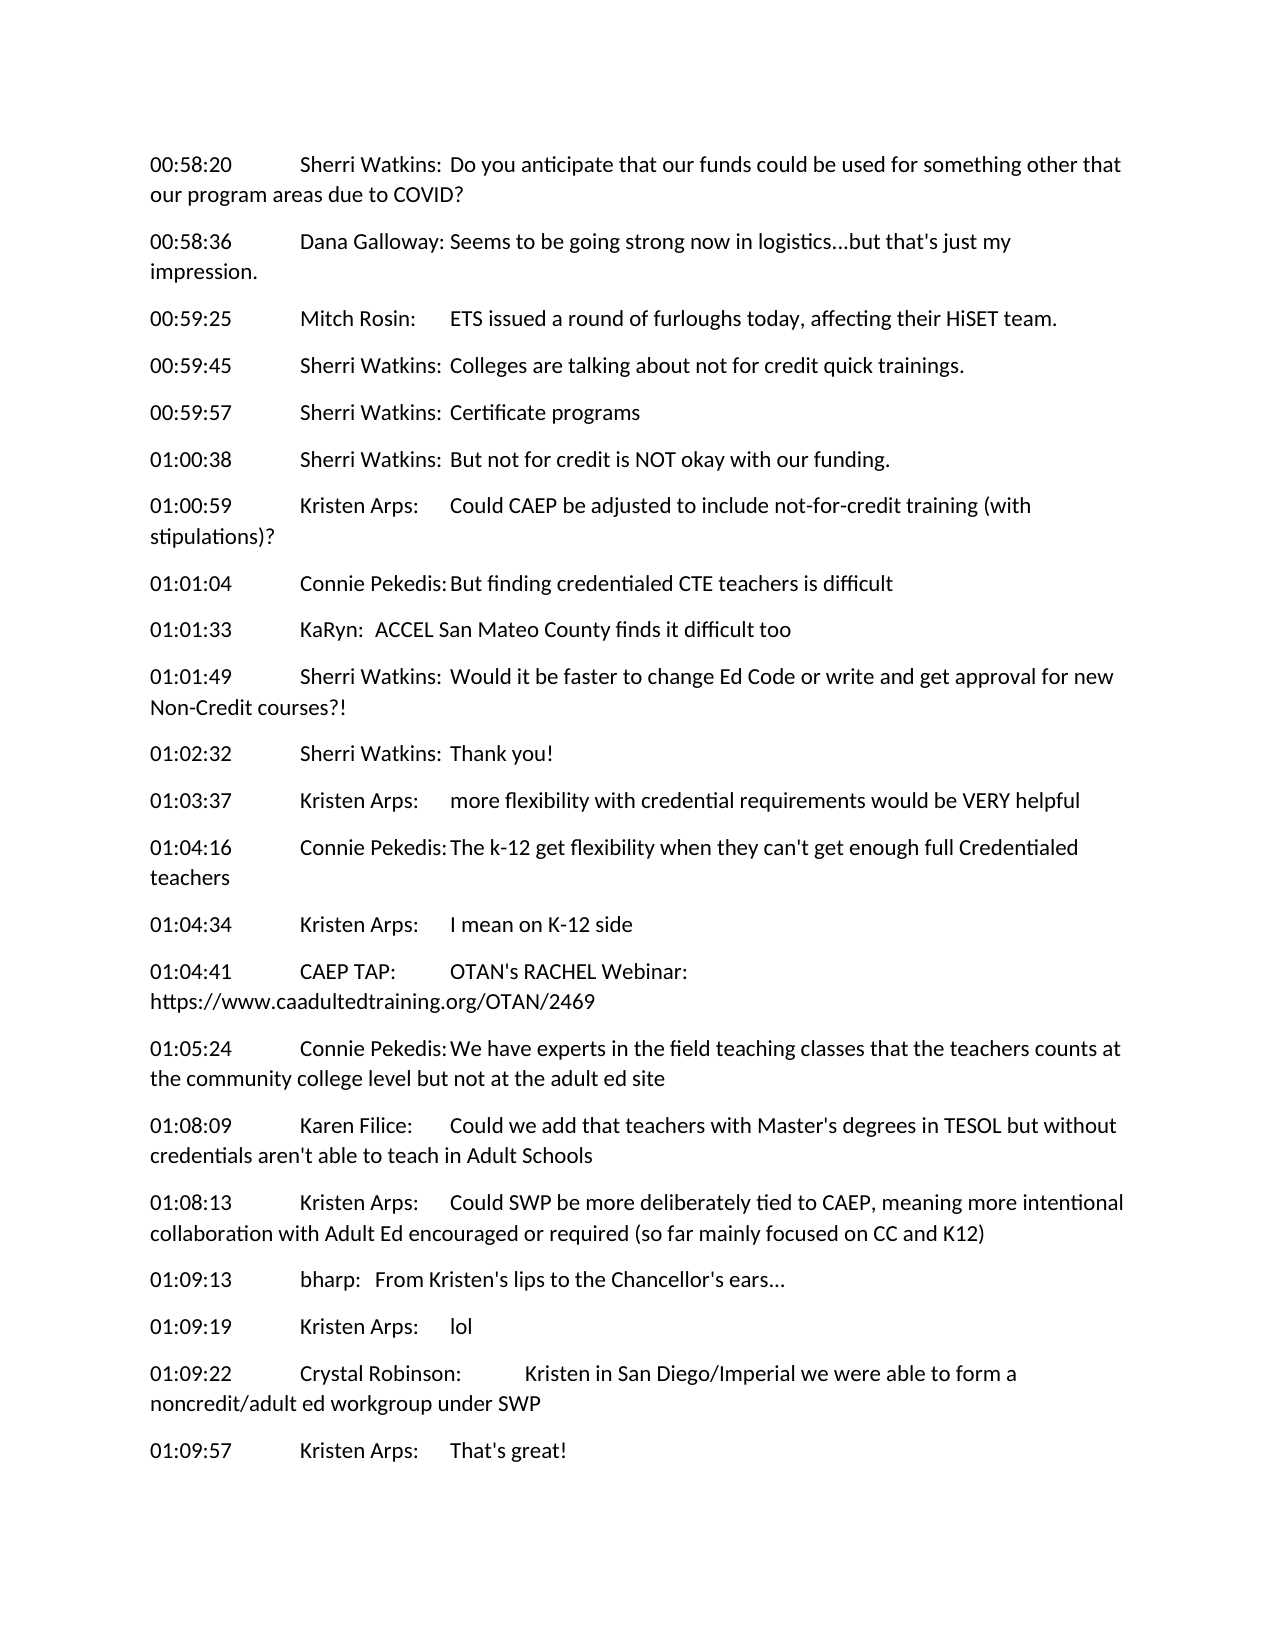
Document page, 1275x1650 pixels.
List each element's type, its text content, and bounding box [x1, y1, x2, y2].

text 01:04:41 CAEP TAP: OTAN's RACHEL Webinar: https://www.caadultedtraining.org/OTAN/2469 [150, 957, 1125, 1016]
text 01:00:38 Sherri Watkins: But not for credit is NOT okay with our funding. [150, 445, 1125, 473]
text 00:59:45 Sherri Watkins: Colleges are talking about not for credit quick trainings. [150, 351, 1125, 379]
text 01:09:13 bharp: From Kristen's lips to the Chancellor's ears... [150, 1266, 1125, 1294]
text 01:01:49 Sherri Watkins: Would it be faster to change Ed Code or write and get approval for new Non-Credit courses?! [150, 662, 1125, 721]
text 01:09:57 Kristen Arps: That's great! [150, 1436, 1125, 1464]
text 01:09:19 Kristen Arps: lol [150, 1312, 1125, 1341]
text 01:08:09 Karen Filice: Could we add that teachers with Master's degrees in TESOL but without credentials aren't able to teach in Adult Schools [150, 1111, 1125, 1170]
text 01:01:33 KaRyn: ACCEL San Mateo County finds it difficult too [150, 616, 1125, 644]
text 01:00:59 Kristen Arps: Could CAEP be adjusted to include not-for-credit training (with stipulations)? [150, 492, 1125, 550]
text 01:09:22 Crystal Robinson: Kristen in San Diego/Imperial we were able to form a noncredit/adult ed workgroup under SWP [150, 1359, 1125, 1418]
text 01:08:13 Kristen Arps: Could SWP be more deliberately tied to CAEP, meaning more intentional collaboration with Adult Ed encouraged or required (so far mainly focused on CC and K12) [150, 1188, 1125, 1247]
text 00:58:36 Dana Galloway: Seems to be going strong now in logistics...but that's just my impression. [150, 227, 1125, 285]
text 01:05:24 Connie Pekedis: We have experts in the field teaching classes that the teachers counts at the community college level but not at the adult ed site [150, 1034, 1125, 1093]
text 00:59:57 Sherri Watkins: Certificate programs [150, 398, 1125, 426]
text 00:58:20 Sherri Watkins: Do you anticipate that our funds could be used for something other that our program areas due to COVID? [150, 150, 1125, 208]
text 01:04:16 Connie Pekedis: The k-12 get flexibility when they can't get enough full Credentialed teachers [150, 833, 1125, 892]
text 01:01:04 Connie Pekedis: But finding credentialed CTE teachers is difficult [150, 569, 1125, 597]
text 01:03:37 Kristen Arps: more flexibility with credential requirements would be VERY helpful [150, 786, 1125, 814]
text 01:02:32 Sherri Watkins: Thank you! [150, 739, 1125, 768]
text 01:04:34 Kristen Arps: I mean on K-12 side [150, 910, 1125, 938]
text 00:59:25 Mitch Rosin: ETS issued a round of furloughs today, affecting their HiSET team. [150, 304, 1125, 332]
